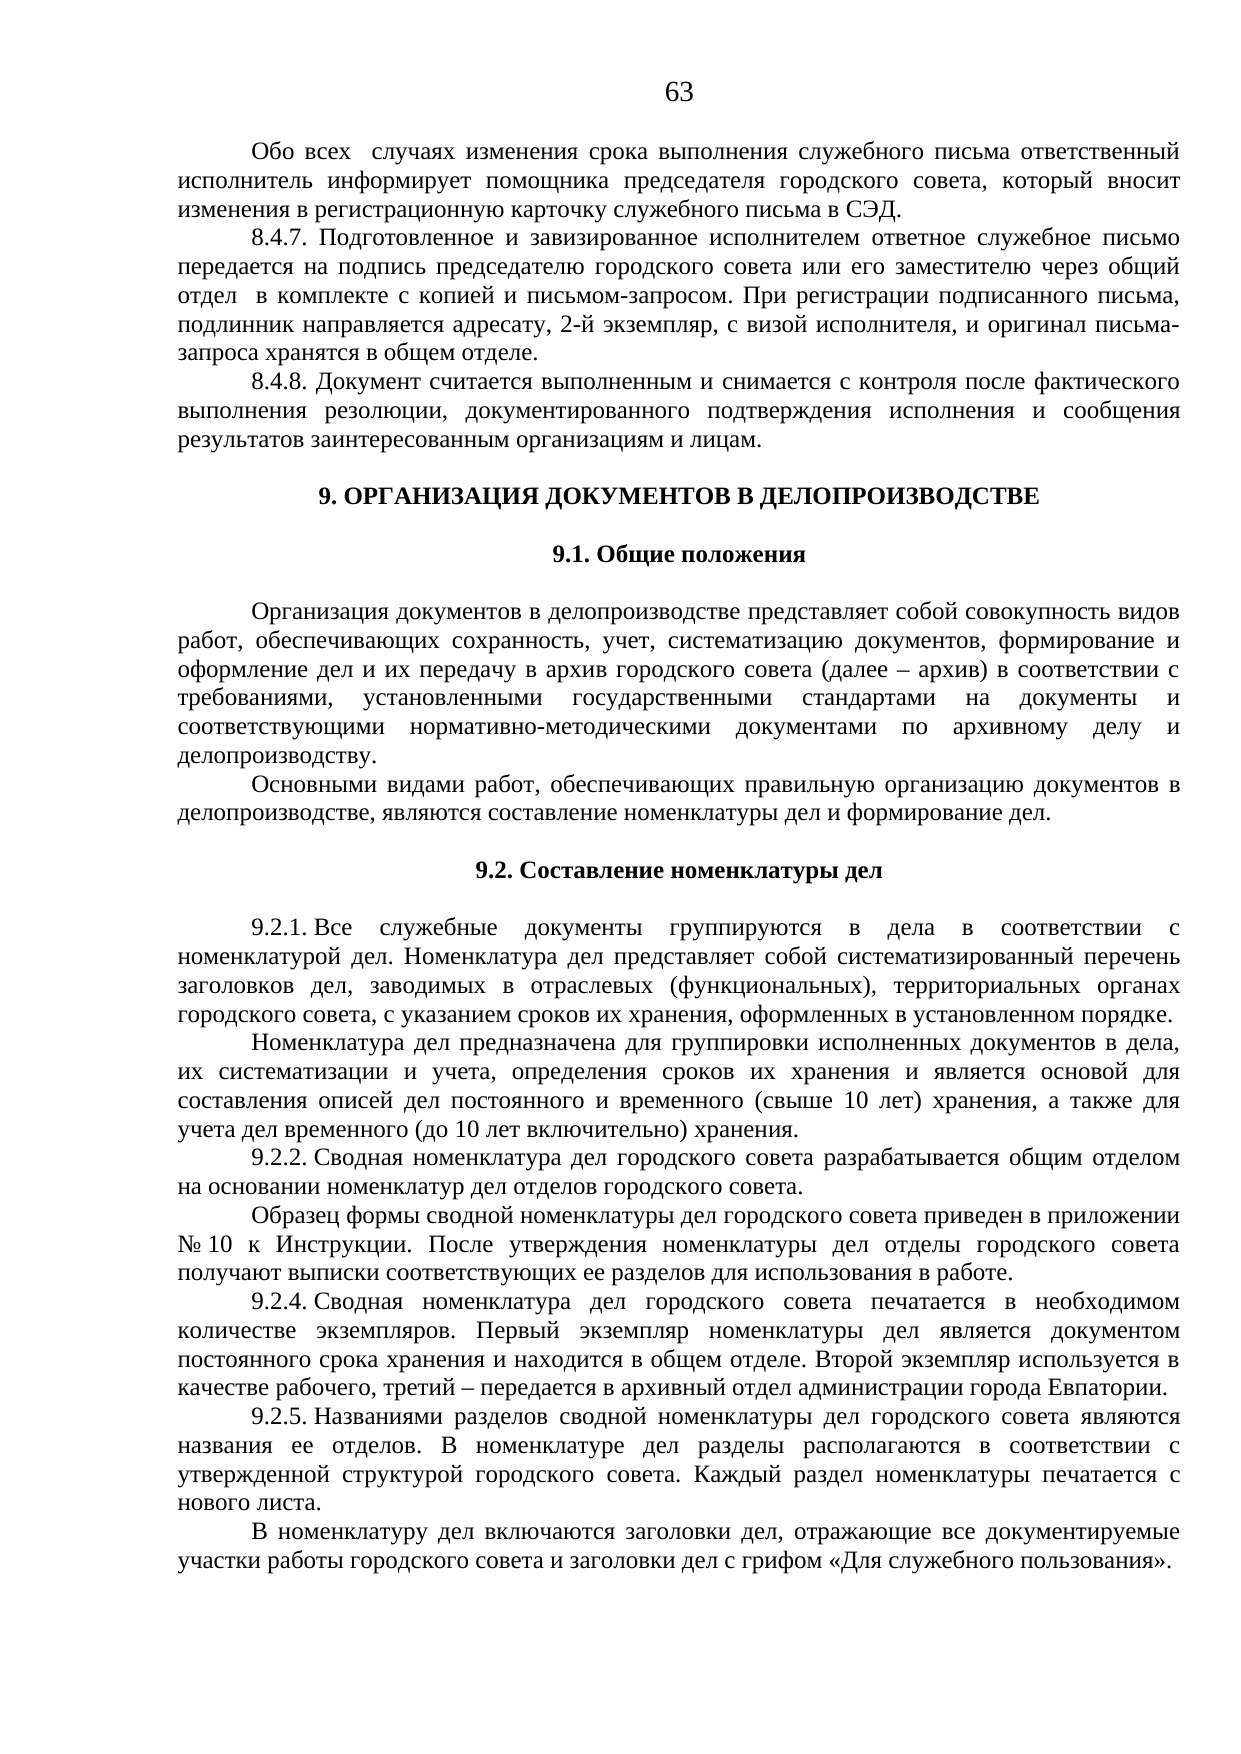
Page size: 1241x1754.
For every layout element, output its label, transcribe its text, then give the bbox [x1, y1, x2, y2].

text 9. ОРГАНИЗАЦИЯ ДОКУМЕНТОВ В ДЕЛОПРОИЗВОДСТВЕ [177, 481, 1181, 510]
text 9.2.5. Названиями разделов сводной номенклатуры дел городского совета являются названия ее отделов. В номенклатуре дел разделы располагаются в соответствии с утвержденной структурой городского совета. Каждый раздел номенклатуры печатается с нового листа. [177, 1401, 1181, 1516]
text В номенклатуру дел включаются заголовки дел, отражающие все документируемые участки работы городского совета и заголовки дел с грифом «Для служебного пользования». [177, 1516, 1181, 1574]
text 9.2. Составление номенклатуры дел [177, 855, 1181, 884]
text 9.2.4. Сводная номенклатура дел городского совета печатается в необходимом количестве экземпляров. Первый экземпляр номенклатуры дел является документом постоянного срока хранения и находится в общем отделе. Второй экземпляр используется в качестве рабочего, третий – передается в архивный отдел администрации города Евпатории. [177, 1286, 1181, 1401]
text Основными видами работ, обеспечивающих правильную организацию документов в делопроизводстве, являются составление номенклатуры дел и формирование дел. [177, 769, 1181, 826]
text 9.2.2. Сводная номенклатура дел городского совета разрабатывается общим отделом на основании номенклатур дел отделов городского совета. [177, 1142, 1181, 1200]
text 8.4.7. Подготовленное и завизированное исполнителем ответное служебное письмо передается на подпись председателю городского совета или его заместителю через общий отдел в комплекте с копией и письмом-запросом. При регистрации подписанного письма, подлинник направляется адресату, 2-й экземпляр, с визой исполнителя, и оригинал письма-запроса хранятся в общем отделе. [177, 222, 1181, 366]
text 9.2.1. Все служебные документы группируются в дела в соответствии с номенклатурой дел. Номенклатура дел представляет собой систематизированный перечень заголовков дел, заводимых в отраслевых (функциональных), территориальных органах городского совета, с указанием сроков их хранения, оформленных в установленном порядке. [177, 912, 1181, 1027]
text 8.4.8. Документ считается выполненным и снимается с контроля после фактического выполнения резолюции, документированного подтверждения исполнения и сообщения результатов заинтересованным организациям и лицам. [177, 366, 1181, 452]
text Организация документов в делопроизводстве представляет собой совокупность видов работ, обеспечивающих сохранность, учет, систематизацию документов, формирование и оформление дел и их передачу в архив городского совета (далее – архив) в соответствии с требованиями, установленными государственными стандартами на документы и соответствующими нормативно-методическими документами по архивному делу и делопроизводству. [177, 596, 1181, 769]
text 9.1. Общие положения [177, 539, 1181, 567]
text Обо всех случаях изменения срока выполнения служебного письма ответственный исполнитель информирует помощника председателя городского совета, который вносит изменения в регистрационную карточку служебного письма в СЭД. [177, 136, 1181, 222]
text Номенклатура дел предназначена для группировки исполненных документов в дела, их систематизации и учета, определения сроков их хранения и является основой для составления описей дел постоянного и временного (свыше 10 лет) хранения, а также для учета дел временного (до 10 лет включительно) хранения. [177, 1027, 1181, 1142]
text Образец формы сводной номенклатуры дел городского совета приведен в приложении № 10 к Инструкции. После утверждения номенклатуры дел отделы городского совета получают выписки соответствующих ее разделов для использования в работе. [177, 1200, 1181, 1286]
